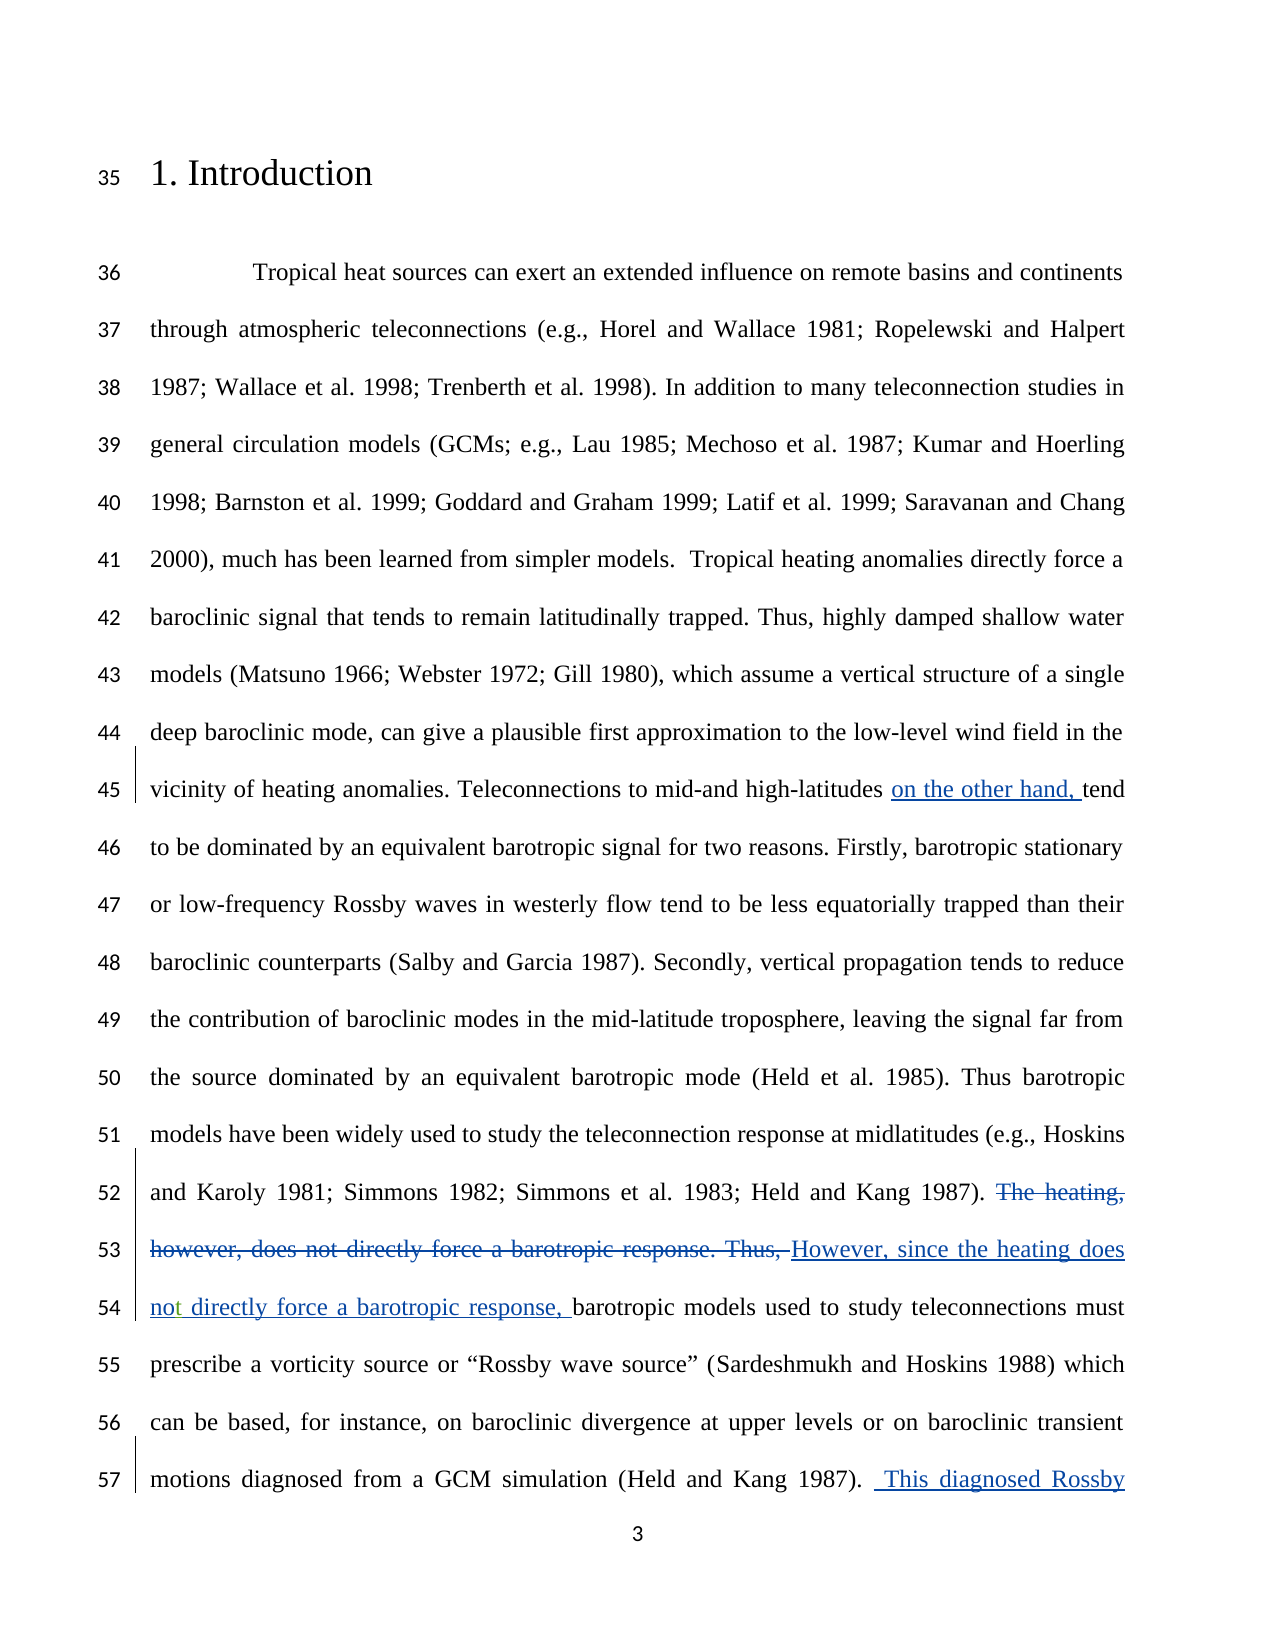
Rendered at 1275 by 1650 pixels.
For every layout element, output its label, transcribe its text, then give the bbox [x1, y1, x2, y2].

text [150, 257, 1125, 1493]
list Introduction [150, 150, 1125, 193]
